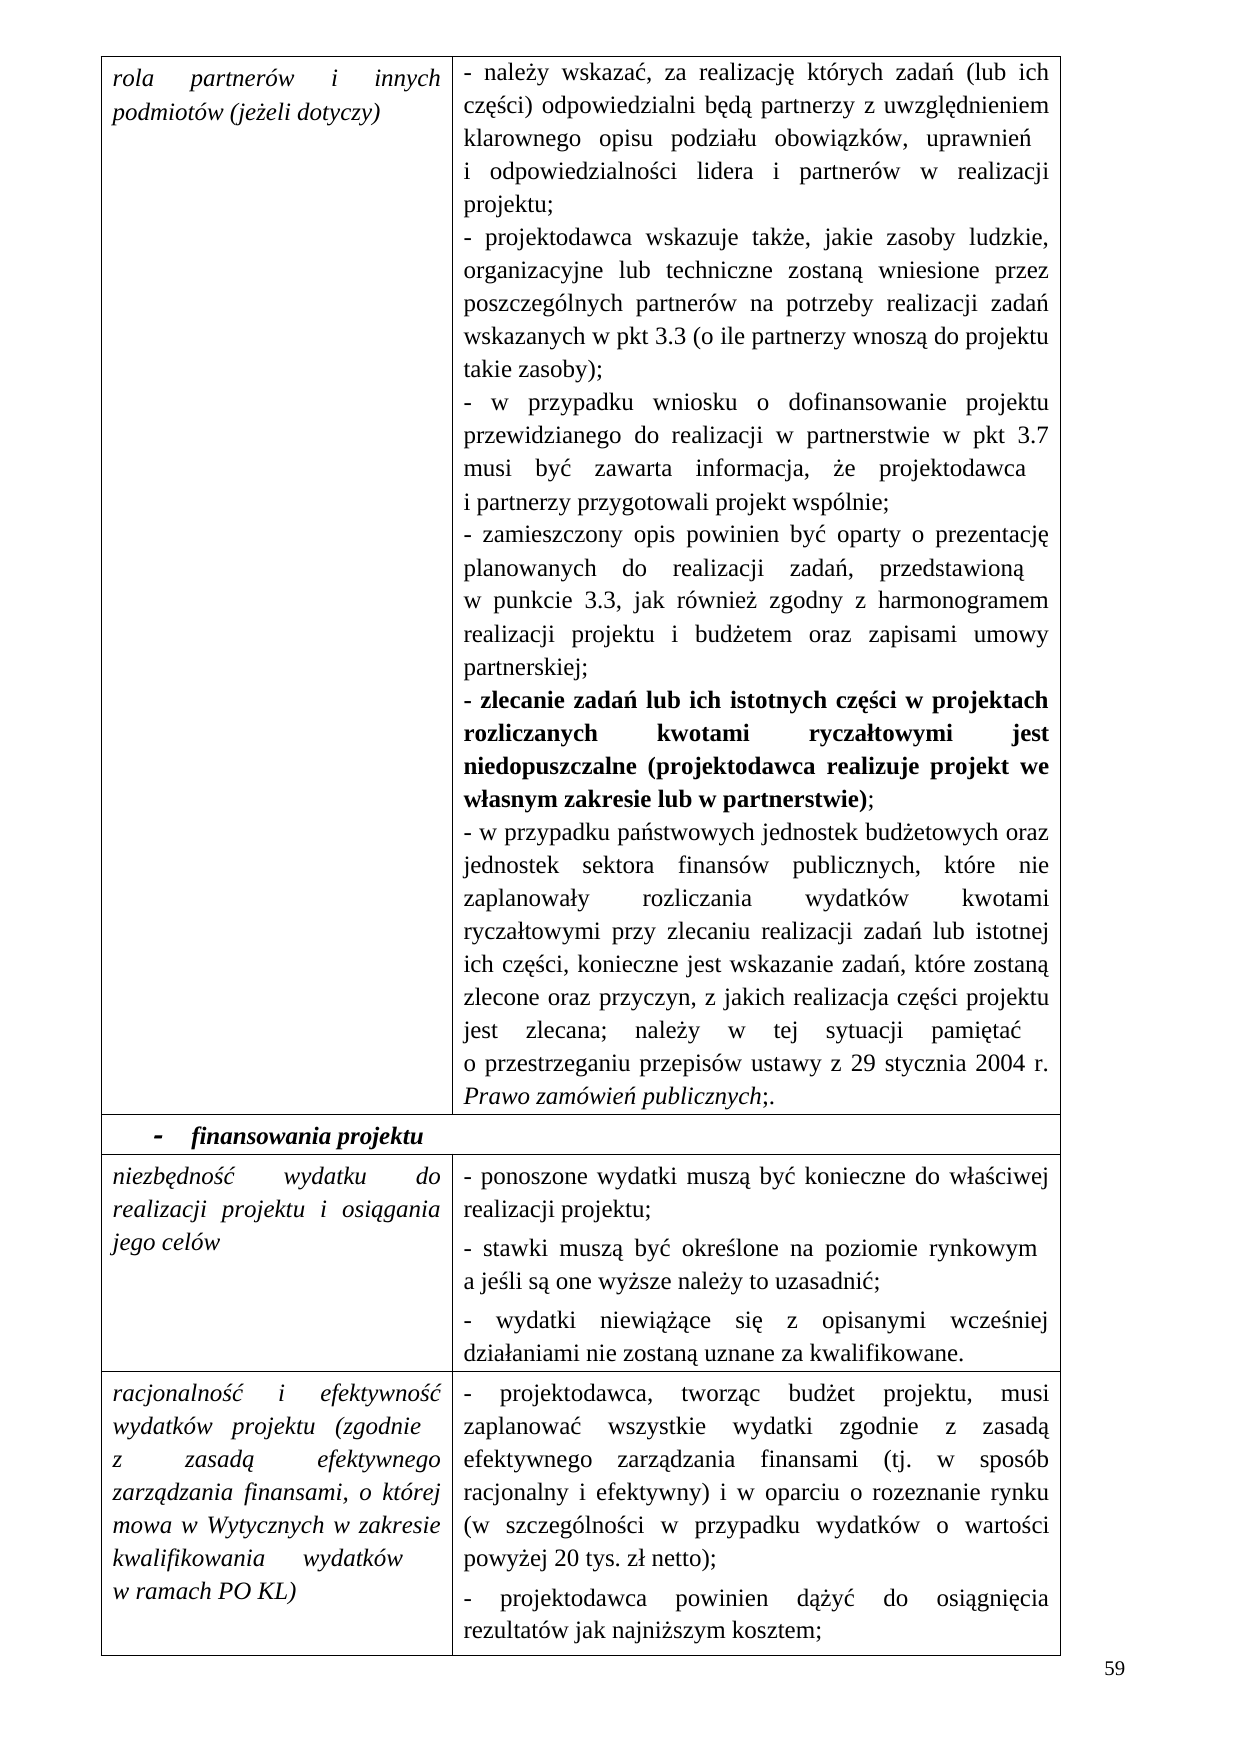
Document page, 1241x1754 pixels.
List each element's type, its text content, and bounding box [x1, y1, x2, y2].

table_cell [102, 1372, 452, 1655]
table_cell - ponoszone wydatki muszą być konieczne do właściwej realizacji projektu; - stawki muszą być określone na poziomie rynkowym a jeśli są one wyższe należy to uzasadnić; - wydatki niewiążące się z opisanymi wcześniej działaniami nie zostaną uznane za kwalifikowane. [453, 1155, 1060, 1371]
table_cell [453, 1372, 1060, 1655]
table_cell niezbędność wydatku do realizacji projektu i osiągania jego celów [102, 1155, 452, 1371]
table_cell - należy wskazać, za realizację których zadań (lub ich części) odpowiedzialni będą partnerzy z uwzględnieniem klarownego opisu podziału obowiązków, uprawnień i odpowiedzialności lidera i partnerów w realizacji projektu; - projektodawca wskazuje także, jakie zasoby ludzkie, organizacyjne lub techniczne zostaną wniesione przez poszczególnych partnerów na potrzeby realizacji zadań wskazanych w pkt 3.3 (o ile partnerzy wnoszą do projektu takie zasoby); - w przypadku wniosku o dofinansowanie projektu przewidzianego do realizacji w partnerstwie w pkt 3.7 musi być zawarta informacja, że projektodawca i partnerzy przygotowali projekt wspólnie; - zamieszczony opis powinien być oparty o prezentację planowanych do realizacji zadań, przedstawioną w punkcie 3.3, jak również zgodny z harmonogramem realizacji projektu i budżetem oraz zapisami umowy partnerskiej; - zlecanie zadań lub ich istotnych części w projektach rozliczanych kwotami ryczałtowymi jest niedopuszczalne (projektodawca realizuje projekt we własnym zakresie lub w partnerstwie); - w przypadku państwowych jednostek budżetowych oraz jednostek sektora finansów publicznych, które nie zaplanowały rozliczania wydatków kwotami ryczałtowymi przy zlecaniu realizacji zadań lub istotnej ich części, konieczne jest wskazanie zadań, które zostaną zlecone oraz przyczyn, z jakich realizacja części projektu jest zlecana; należy w tej sytuacji pamiętać o przestrzeganiu przepisów ustawy z 29 stycznia 2004 r. Prawo zamówień publicznych;. [453, 57, 1060, 1113]
table_cell finansowania projektu [102, 1115, 1060, 1153]
table_cell rola partnerów i innych podmiotów (jeżeli dotyczy) [102, 57, 452, 1113]
